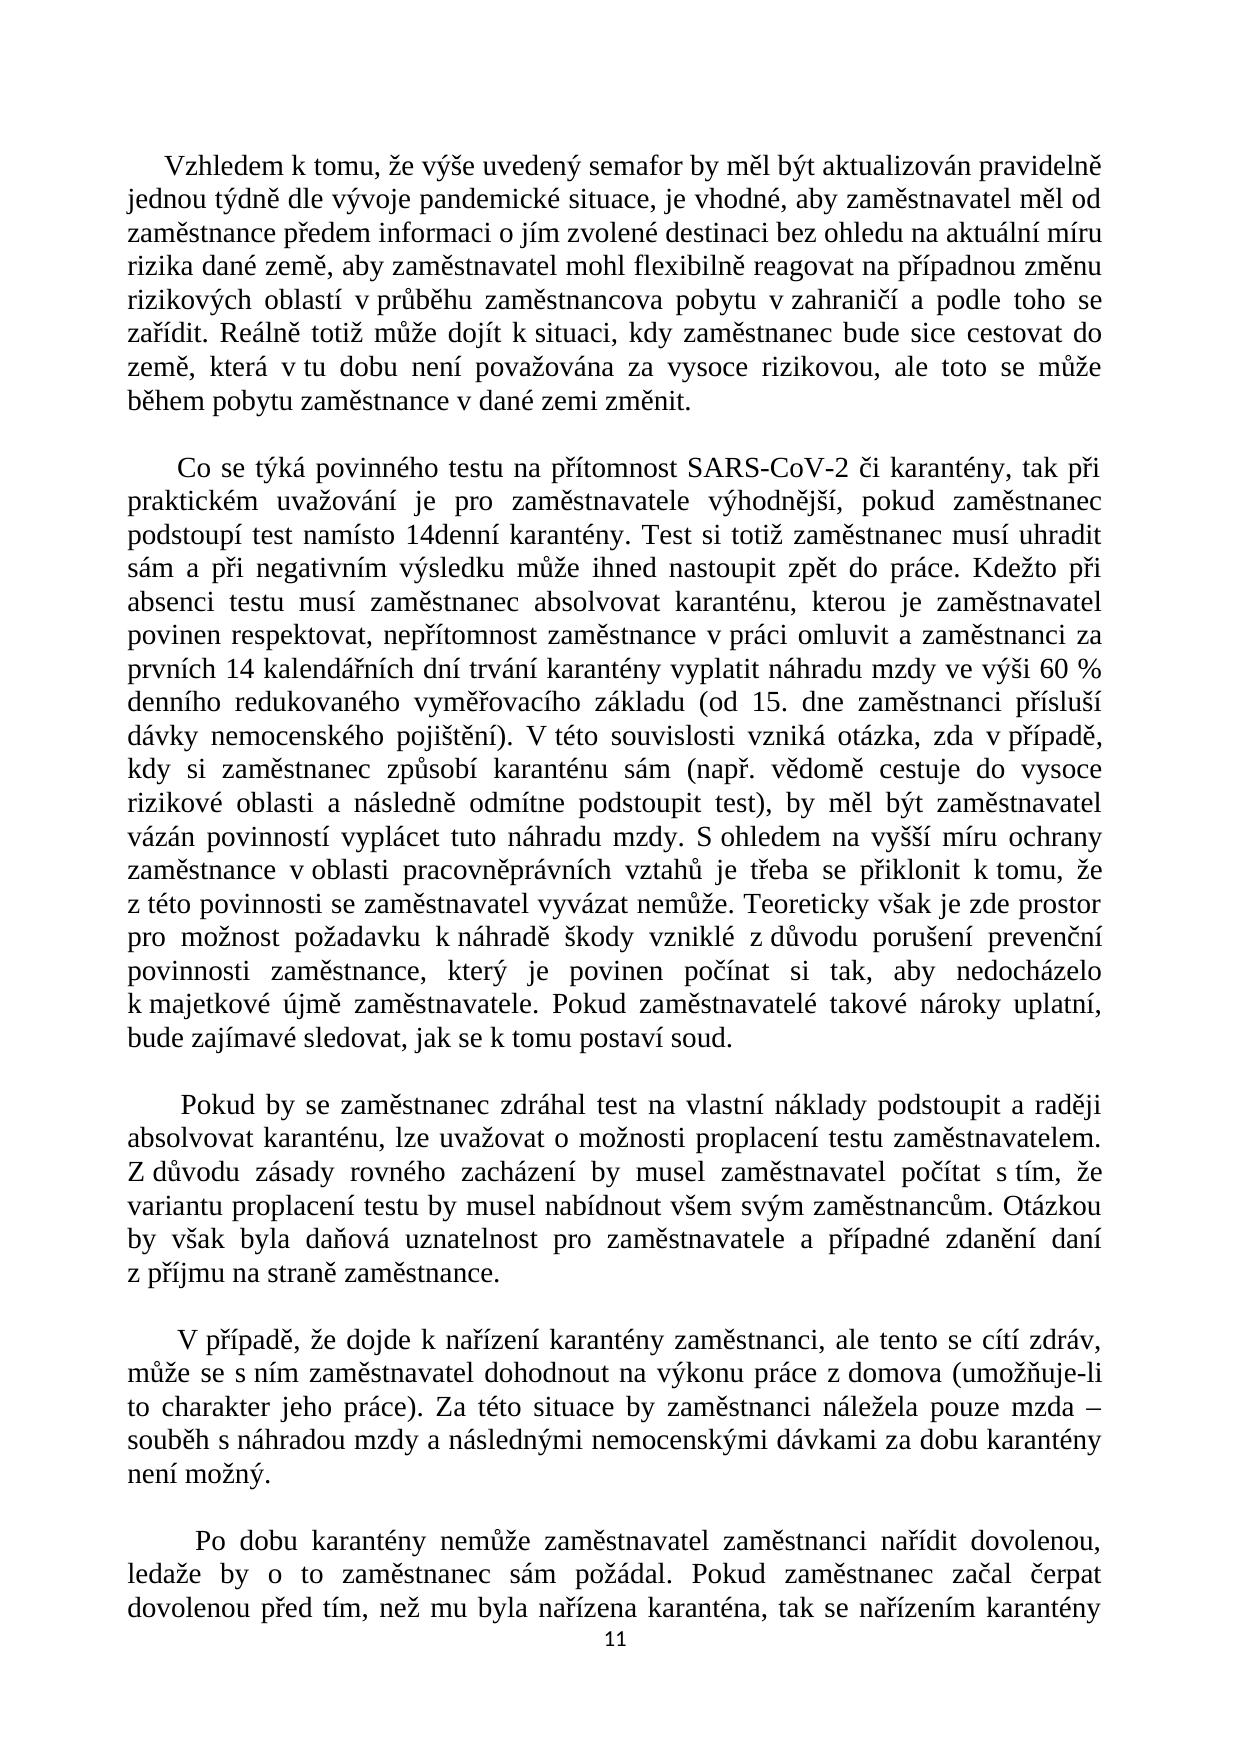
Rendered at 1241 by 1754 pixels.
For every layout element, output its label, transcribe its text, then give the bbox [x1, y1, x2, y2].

text Pokud by se zaměstnanec zdráhal test na vlastní náklady podstoupit a raději absolvovat karanténu, lze uvažovat o možnosti proplacení testu zaměstnavatelem. Z důvodu zásady rovného zacházení by musel zaměstnavatel počítat s tím, že variantu proplacení testu by musel nabídnout všem svým zaměstnancům. Otázkou by však byla daňová uznatelnost pro zaměstnavatele a případné zdanění daní z příjmu na straně zaměstnance. [127, 1087, 1103, 1288]
text Co se týká povinného testu na přítomnost SARS-CoV-2 či karantény, tak při praktickém uvažování je pro zaměstnavatele výhodnější, pokud zaměstnanec podstoupí test namísto 14denní karantény. Test si totiž zaměstnanec musí uhradit sám a při negativním výsledku může ihned nastoupit zpět do práce. Kdežto při absenci testu musí zaměstnanec absolvovat karanténu, kterou je zaměstnavatel povinen respektovat, nepřítomnost zaměstnance v práci omluvit a zaměstnanci za prvních 14 kalendářních dní trvání karantény vyplatit náhradu mzdy ve výši 60 % denního redukovaného vyměřovacího základu (od 15. dne zaměstnanci přísluší dávky nemocenského pojištění). V této souvislosti vzniká otázka, zda v případě, kdy si zaměstnanec způsobí karanténu sám (např. vědomě cestuje do vysoce rizikové oblasti a následně odmítne podstoupit test), by měl být zaměstnavatel vázán povinností vyplácet tuto náhradu mzdy. S ohledem na vyšší míru ochrany zaměstnance v oblasti pracovněprávních vztahů je třeba se přiklonit k tomu, že z této povinnosti se zaměstnavatel vyvázat nemůže. Teoreticky však je zde prostor pro možnost požadavku k náhradě škody vzniklé z důvodu porušení prevenční povinnosti zaměstnance, který je povinen počínat si tak, aby nedocházelo k majetkové újmě zaměstnavatele. Pokud zaměstnavatelé takové nároky uplatní, bude zajímavé sledovat, jak se k tomu postaví soud. [127, 450, 1103, 1053]
text V případě, že dojde k nařízení karantény zaměstnanci, ale tento se cítí zdráv, může se s ním zaměstnavatel dohodnout na výkonu práce z domova (umožňuje-li to charakter jeho práce). Za této situace by zaměstnanci náležela pouze mzda – souběh s náhradou mzdy a následnými nemocenskými dávkami za dobu karantény není možný. [127, 1322, 1103, 1489]
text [127, 1523, 1103, 1624]
text Vzhledem k tomu, že výše uvedený semafor by měl být aktualizován pravidelně jednou týdně dle vývoje pandemické situace, je vhodné, aby zaměstnavatel měl od zaměstnance předem informaci o jím zvolené destinaci bez ohledu na aktuální míru rizika dané země, aby zaměstnavatel mohl flexibilně reagovat na případnou změnu rizikových oblastí v průběhu zaměstnancova pobytu v zahraničí a podle toho se zařídit. Reálně totiž může dojít k situaci, kdy zaměstnanec bude sice cestovat do země, která v tu dobu není považována za vysoce rizikovou, ale toto se může během pobytu zaměstnance v dané zemi změnit. [127, 148, 1103, 416]
